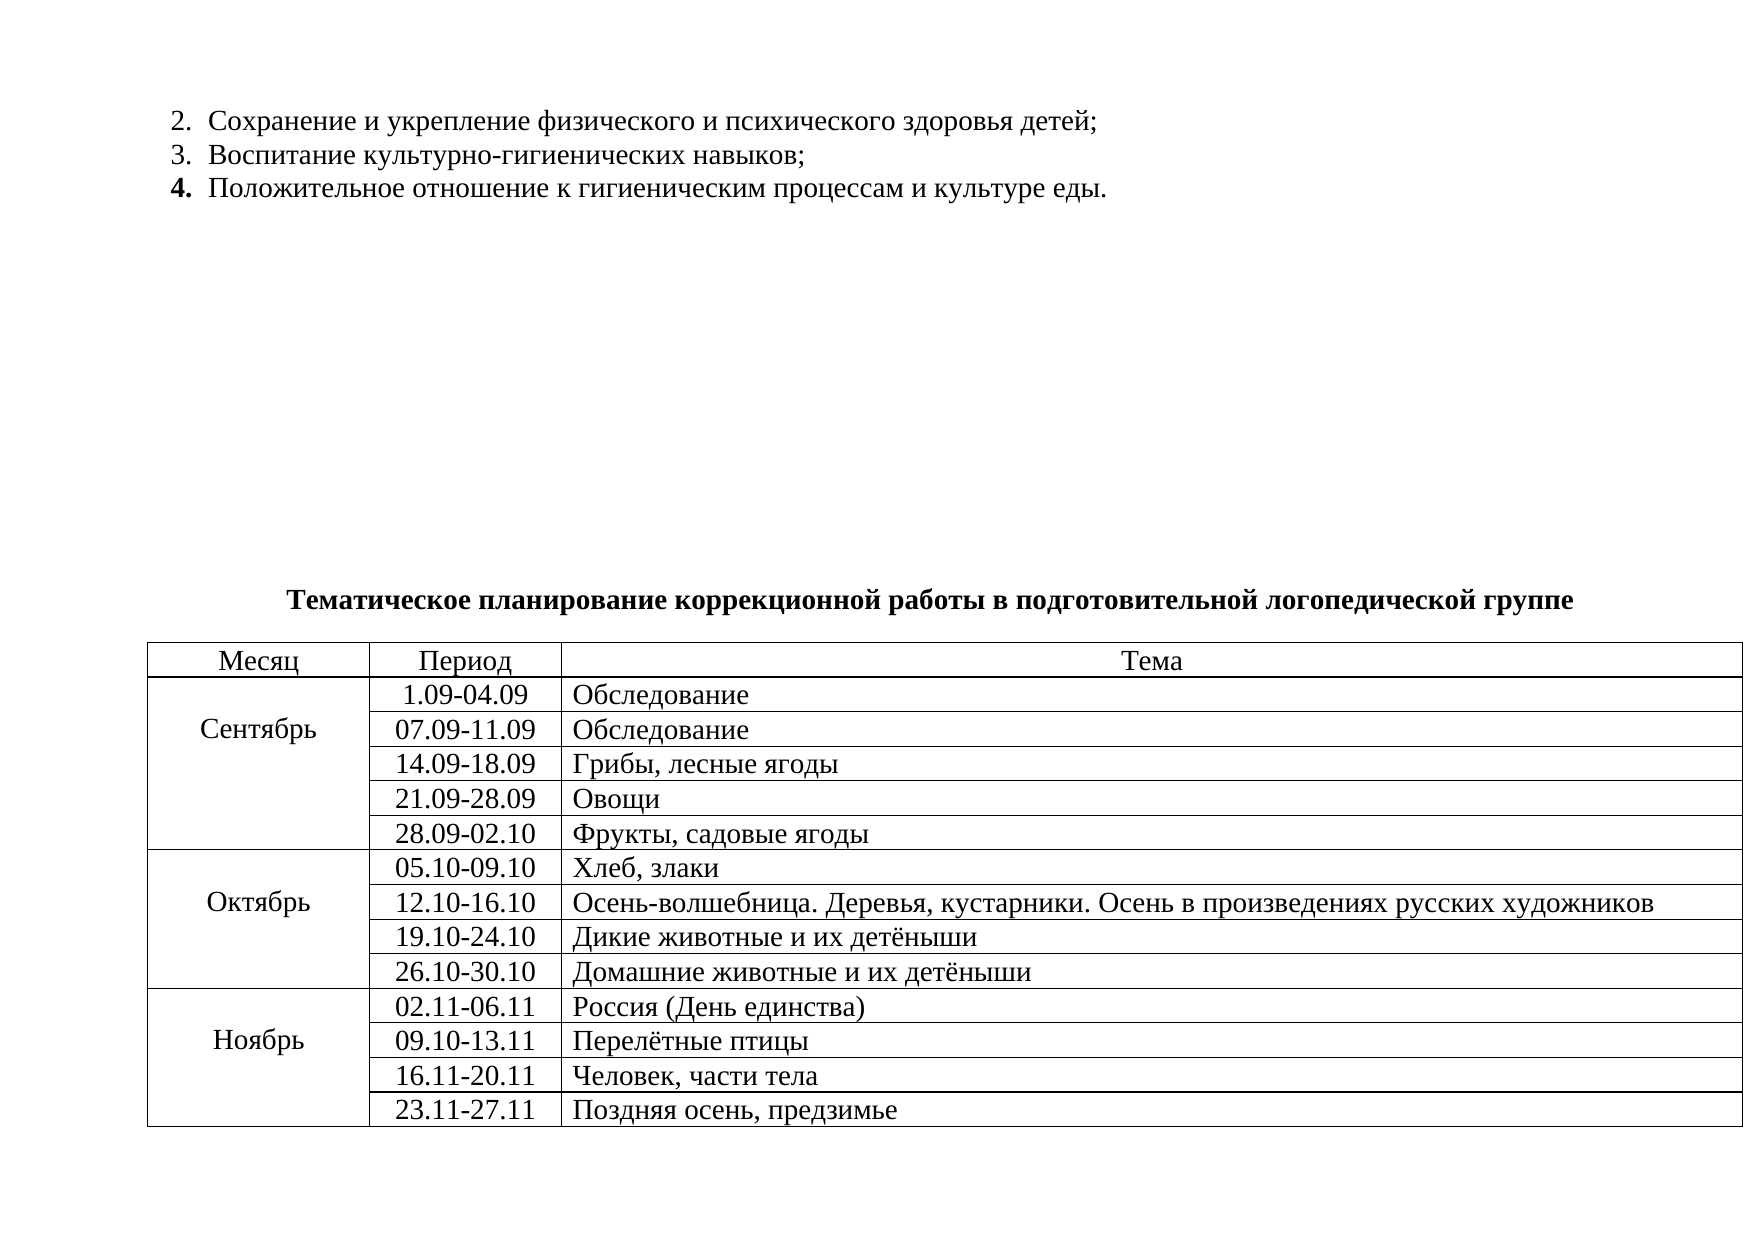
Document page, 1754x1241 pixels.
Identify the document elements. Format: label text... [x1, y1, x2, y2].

table_cell 07.09-11.09 [370, 712, 561, 746]
table_cell 14.09-18.09 [370, 747, 561, 780]
table_header Период [370, 643, 561, 676]
table_cell 21.09-28.09 [370, 781, 561, 815]
table_cell Домашние животные и их детёныши [562, 954, 1742, 988]
table_cell 1.09-04.09 [370, 678, 561, 711]
table_cell Грибы, лесные ягоды [562, 747, 1742, 780]
table_cell Россия (День единства) [562, 989, 1742, 1022]
table_cell 28.09-02.10 [370, 816, 561, 849]
table_cell Дикие животные и их детёныши [562, 920, 1742, 953]
table_cell 12.10-16.10 [370, 885, 561, 918]
table_cell Ноябрь [148, 989, 369, 1126]
list Воспитание культурно-гигиенических навыков; [170, 137, 1728, 171]
table_cell Обследование [562, 712, 1742, 746]
table_cell Хлеб, злаки [562, 850, 1742, 884]
table_cell 02.11-06.11 [370, 989, 561, 1022]
table_cell 05.10-09.10 [370, 850, 561, 884]
table_cell Поздняя осень, предзимье [562, 1093, 1742, 1126]
text Тематическое планирование коррекционной работы в подготовительной логопедической группе [133, 582, 1728, 616]
table_cell 09.10-13.11 [370, 1023, 561, 1057]
table_cell Обследование [562, 678, 1742, 711]
table_header Месяц [148, 643, 369, 676]
table_cell 19.10-24.10 [370, 920, 561, 953]
list Сохранение и укрепление физического и психического здоровья детей; [170, 103, 1728, 137]
table_cell Человек, части тела [562, 1058, 1742, 1091]
table_cell Сентябрь [148, 678, 369, 849]
table_cell Перелётные птицы [562, 1023, 1742, 1057]
table_cell Фрукты, садовые ягоды [562, 816, 1742, 849]
table_cell Осень-волшебница. Деревья, кустарники. Осень в произведениях русских художников [562, 885, 1742, 918]
list Положительное отношение к гигиеническим процессам и культуре еды. [170, 171, 1728, 204]
table_cell Октябрь [148, 850, 369, 988]
table_cell 26.10-30.10 [370, 954, 561, 988]
table_header Тема [562, 643, 1742, 676]
table_cell Овощи [562, 781, 1742, 815]
table_cell 23.11-27.11 [370, 1093, 561, 1126]
table_cell 16.11-20.11 [370, 1058, 561, 1091]
